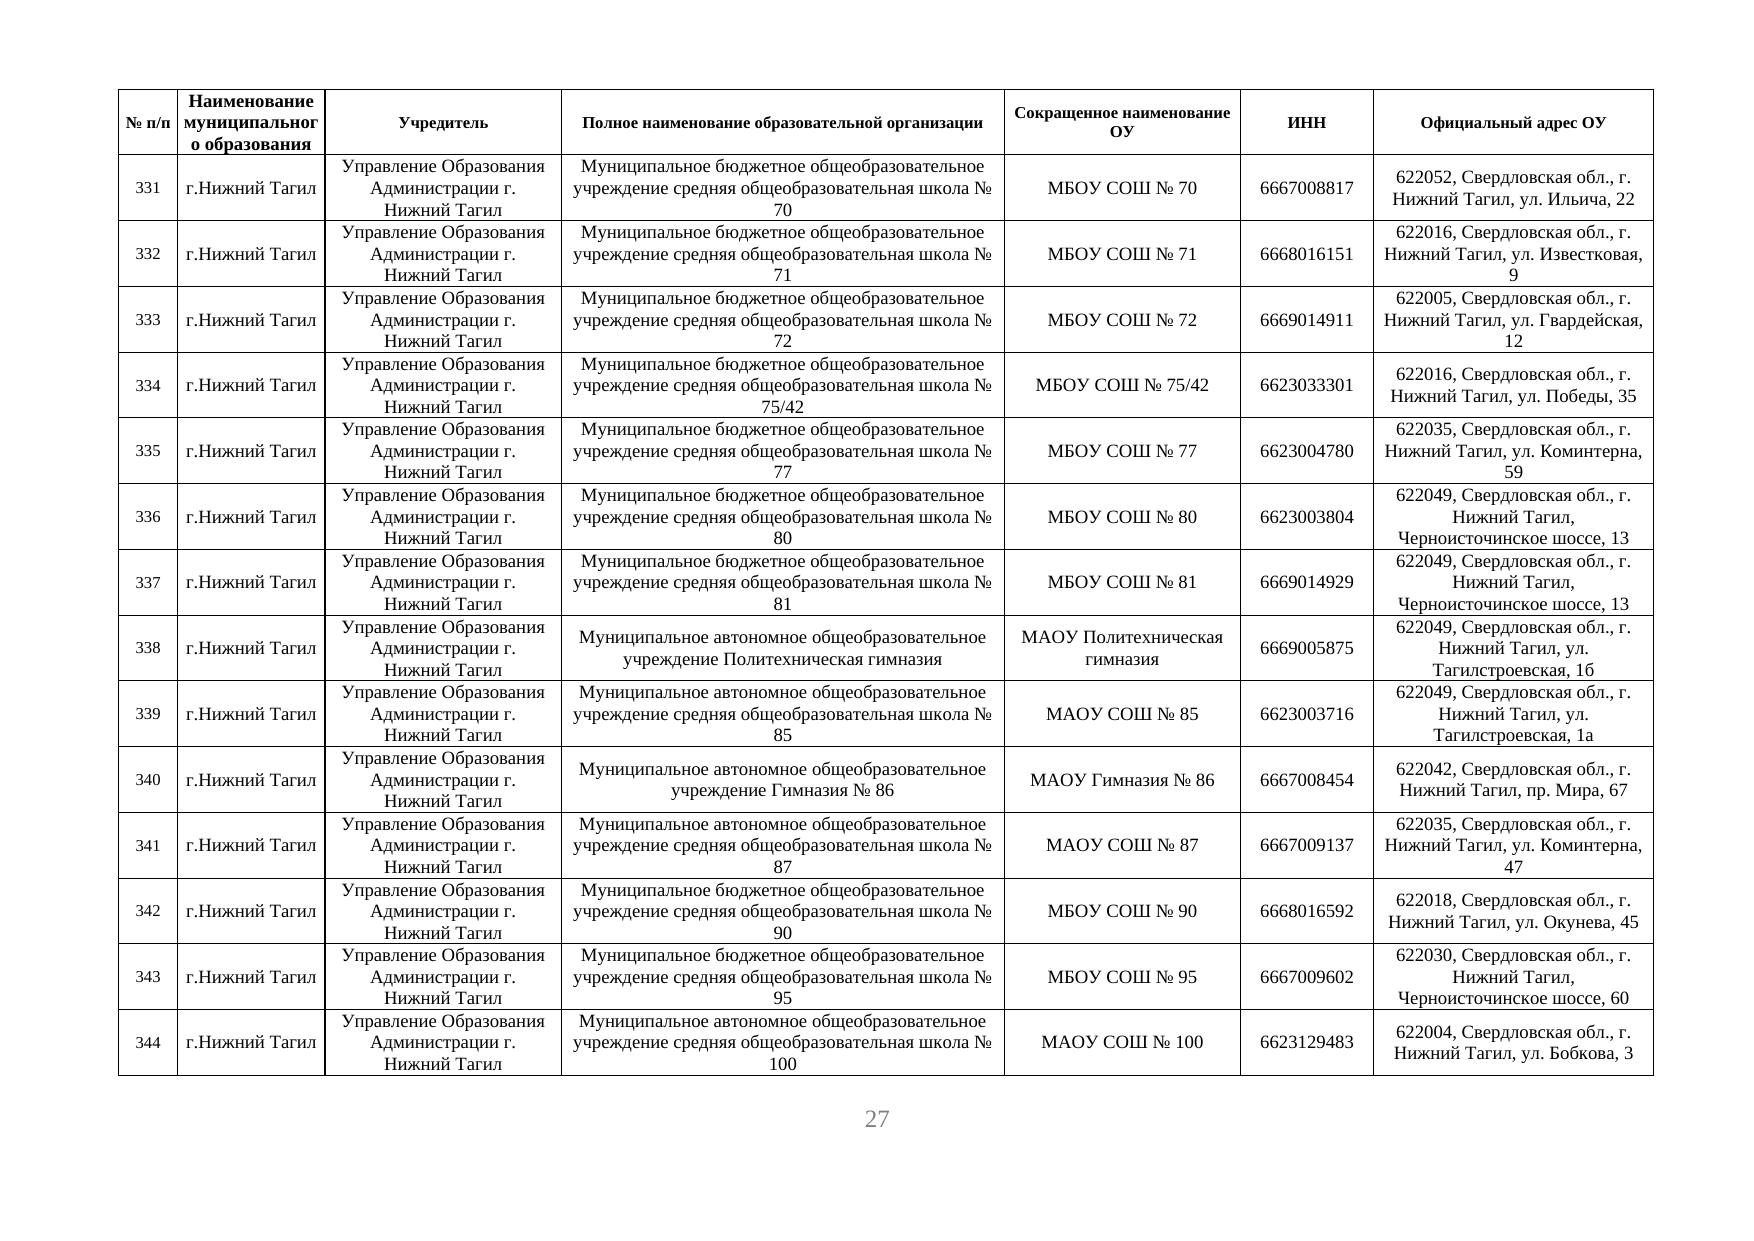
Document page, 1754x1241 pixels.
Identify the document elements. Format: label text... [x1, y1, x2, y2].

table_cell Муниципальное бюджетное общеобразовательное учреждение средняя общеобразовательная школа № 70 [562, 155, 1004, 220]
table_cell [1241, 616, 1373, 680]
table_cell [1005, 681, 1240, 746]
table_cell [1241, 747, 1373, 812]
table_cell МБОУ СОШ № 75/42 [1005, 353, 1240, 417]
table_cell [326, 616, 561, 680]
table_cell 6669014911 [1241, 287, 1373, 352]
table_cell 622016, Свердловская обл., г. Нижний Тагил, ул. Известковая, 9 [1374, 221, 1653, 286]
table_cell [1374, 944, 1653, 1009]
table_cell МБОУ СОШ № 72 [1005, 287, 1240, 352]
table_cell 335 [119, 418, 177, 483]
table_header Сокращенное наименование ОУ [1005, 90, 1240, 154]
table_header Наименование муниципального образования [178, 90, 324, 154]
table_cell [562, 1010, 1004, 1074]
table_cell 6623004780 [1241, 418, 1373, 483]
table_cell г.Нижний Тагил [178, 418, 324, 483]
table_cell 331 [119, 155, 177, 220]
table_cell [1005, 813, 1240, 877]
table_header Официальный адрес ОУ [1374, 90, 1653, 154]
table_cell Муниципальное бюджетное общеобразовательное учреждение средняя общеобразовательная школа № 72 [562, 287, 1004, 352]
table_cell 622052, Свердловская обл., г. Нижний Тагил, ул. Ильича, 22 [1374, 155, 1653, 220]
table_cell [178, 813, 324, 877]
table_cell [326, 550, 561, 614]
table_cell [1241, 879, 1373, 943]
table_cell МБОУ СОШ № 71 [1005, 221, 1240, 286]
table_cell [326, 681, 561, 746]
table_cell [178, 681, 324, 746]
table_header ИНН [1241, 90, 1373, 154]
table_header Учредитель [326, 90, 561, 154]
table_cell 622005, Свердловская обл., г. Нижний Тагил, ул. Гвардейская, 12 [1374, 287, 1653, 352]
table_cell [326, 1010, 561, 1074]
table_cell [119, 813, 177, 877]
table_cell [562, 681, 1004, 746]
table_cell 6668016151 [1241, 221, 1373, 286]
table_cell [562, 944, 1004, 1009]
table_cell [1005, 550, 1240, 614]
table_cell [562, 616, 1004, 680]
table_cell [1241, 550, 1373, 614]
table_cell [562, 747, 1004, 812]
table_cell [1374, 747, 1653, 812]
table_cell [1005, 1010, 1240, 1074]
table_header Полное наименование образовательной организации [562, 90, 1004, 154]
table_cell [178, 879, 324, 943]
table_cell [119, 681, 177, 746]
table_cell 6623033301 [1241, 353, 1373, 417]
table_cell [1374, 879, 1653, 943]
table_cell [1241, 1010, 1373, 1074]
table_cell Управление Образования Администрации г. Нижний Тагил [326, 221, 561, 286]
table_cell Управление Образования Администрации г. Нижний Тагил [326, 418, 561, 483]
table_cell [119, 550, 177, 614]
table_cell МБОУ СОШ № 77 [1005, 418, 1240, 483]
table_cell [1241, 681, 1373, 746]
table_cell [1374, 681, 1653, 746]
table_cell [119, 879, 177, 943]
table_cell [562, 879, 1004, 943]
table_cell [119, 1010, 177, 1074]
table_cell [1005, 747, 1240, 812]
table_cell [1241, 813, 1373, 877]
table_cell 622016, Свердловская обл., г. Нижний Тагил, ул. Победы, 35 [1374, 353, 1653, 417]
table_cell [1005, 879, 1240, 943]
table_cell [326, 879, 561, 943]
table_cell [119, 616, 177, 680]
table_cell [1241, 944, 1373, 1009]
table_cell 622035, Свердловская обл., г. Нижний Тагил, ул. Коминтерна, 59 [1374, 418, 1653, 483]
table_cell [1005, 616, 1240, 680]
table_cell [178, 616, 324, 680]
table_cell 332 [119, 221, 177, 286]
table_cell г.Нижний Тагил [178, 287, 324, 352]
table_cell Муниципальное бюджетное общеобразовательное учреждение средняя общеобразовательная школа № 77 [562, 418, 1004, 483]
table_cell Управление Образования Администрации г. Нижний Тагил [326, 287, 561, 352]
table_cell Муниципальное бюджетное общеобразовательное учреждение средняя общеобразовательная школа № 75/42 [562, 353, 1004, 417]
table_cell МБОУ СОШ № 70 [1005, 155, 1240, 220]
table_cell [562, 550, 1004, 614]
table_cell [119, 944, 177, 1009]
table_cell г.Нижний Тагил [178, 353, 324, 417]
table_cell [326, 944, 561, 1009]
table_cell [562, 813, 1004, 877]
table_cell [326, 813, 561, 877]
table_cell 622049, Свердловская обл., г. Нижний Тагил, Черноисточинское шоссе, 13 [1374, 484, 1653, 549]
table_cell 333 [119, 287, 177, 352]
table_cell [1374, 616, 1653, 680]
table_cell г.Нижний Тагил [178, 155, 324, 220]
table_cell МБОУ СОШ № 80 [1005, 484, 1240, 549]
table_cell 6667008817 [1241, 155, 1373, 220]
table_cell 336 [119, 484, 177, 549]
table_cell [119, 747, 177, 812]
table_cell Муниципальное бюджетное общеобразовательное учреждение средняя общеобразовательная школа № 71 [562, 221, 1004, 286]
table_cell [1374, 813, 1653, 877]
table_cell г.Нижний Тагил [178, 221, 324, 286]
table_cell 334 [119, 353, 177, 417]
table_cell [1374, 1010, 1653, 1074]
table_cell 6623003804 [1241, 484, 1373, 549]
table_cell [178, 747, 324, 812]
table_cell Муниципальное бюджетное общеобразовательное учреждение средняя общеобразовательная школа № 80 [562, 484, 1004, 549]
table_header № п/п [119, 90, 177, 154]
table_cell Управление Образования Администрации г. Нижний Тагил [326, 484, 561, 549]
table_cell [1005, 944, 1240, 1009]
table_cell г.Нижний Тагил [178, 484, 324, 549]
table_cell Управление Образования Администрации г. Нижний Тагил [326, 353, 561, 417]
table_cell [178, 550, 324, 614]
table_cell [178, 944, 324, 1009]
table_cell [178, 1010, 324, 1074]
table_cell Управление Образования Администрации г. Нижний Тагил [326, 155, 561, 220]
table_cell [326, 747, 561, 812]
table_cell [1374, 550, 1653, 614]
